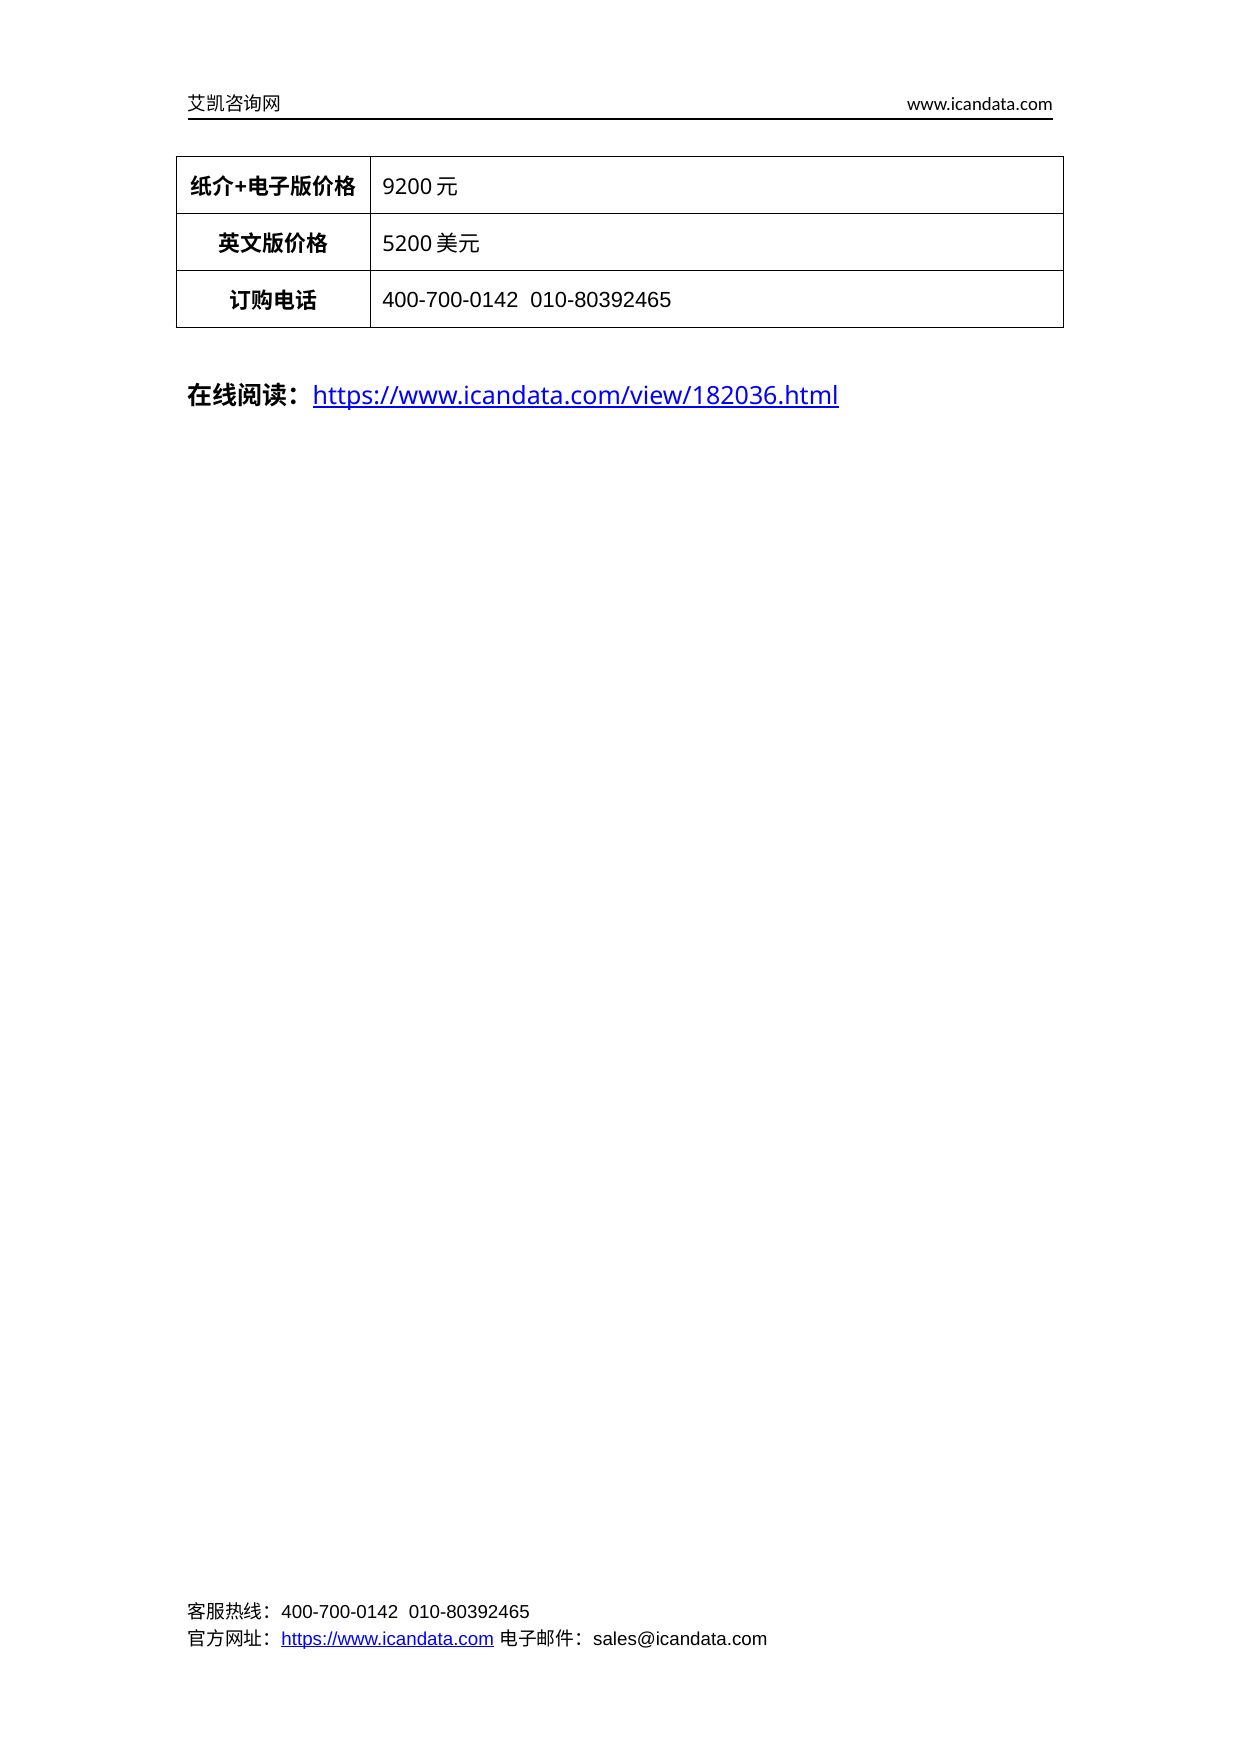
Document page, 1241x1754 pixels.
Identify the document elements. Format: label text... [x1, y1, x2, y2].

table_cell 5200美元 [371, 214, 1063, 270]
table_cell 英文版价格 [177, 214, 370, 270]
text 在线阅读：https://www.icandata.com/view/182036.html [187, 361, 1053, 426]
table_cell 9200元 [371, 157, 1063, 213]
table_cell 订购电话 [177, 271, 370, 327]
table_cell 纸介+电子版价格 [177, 157, 370, 213]
table_cell 400-700-0142 010-80392465 [371, 271, 1063, 327]
